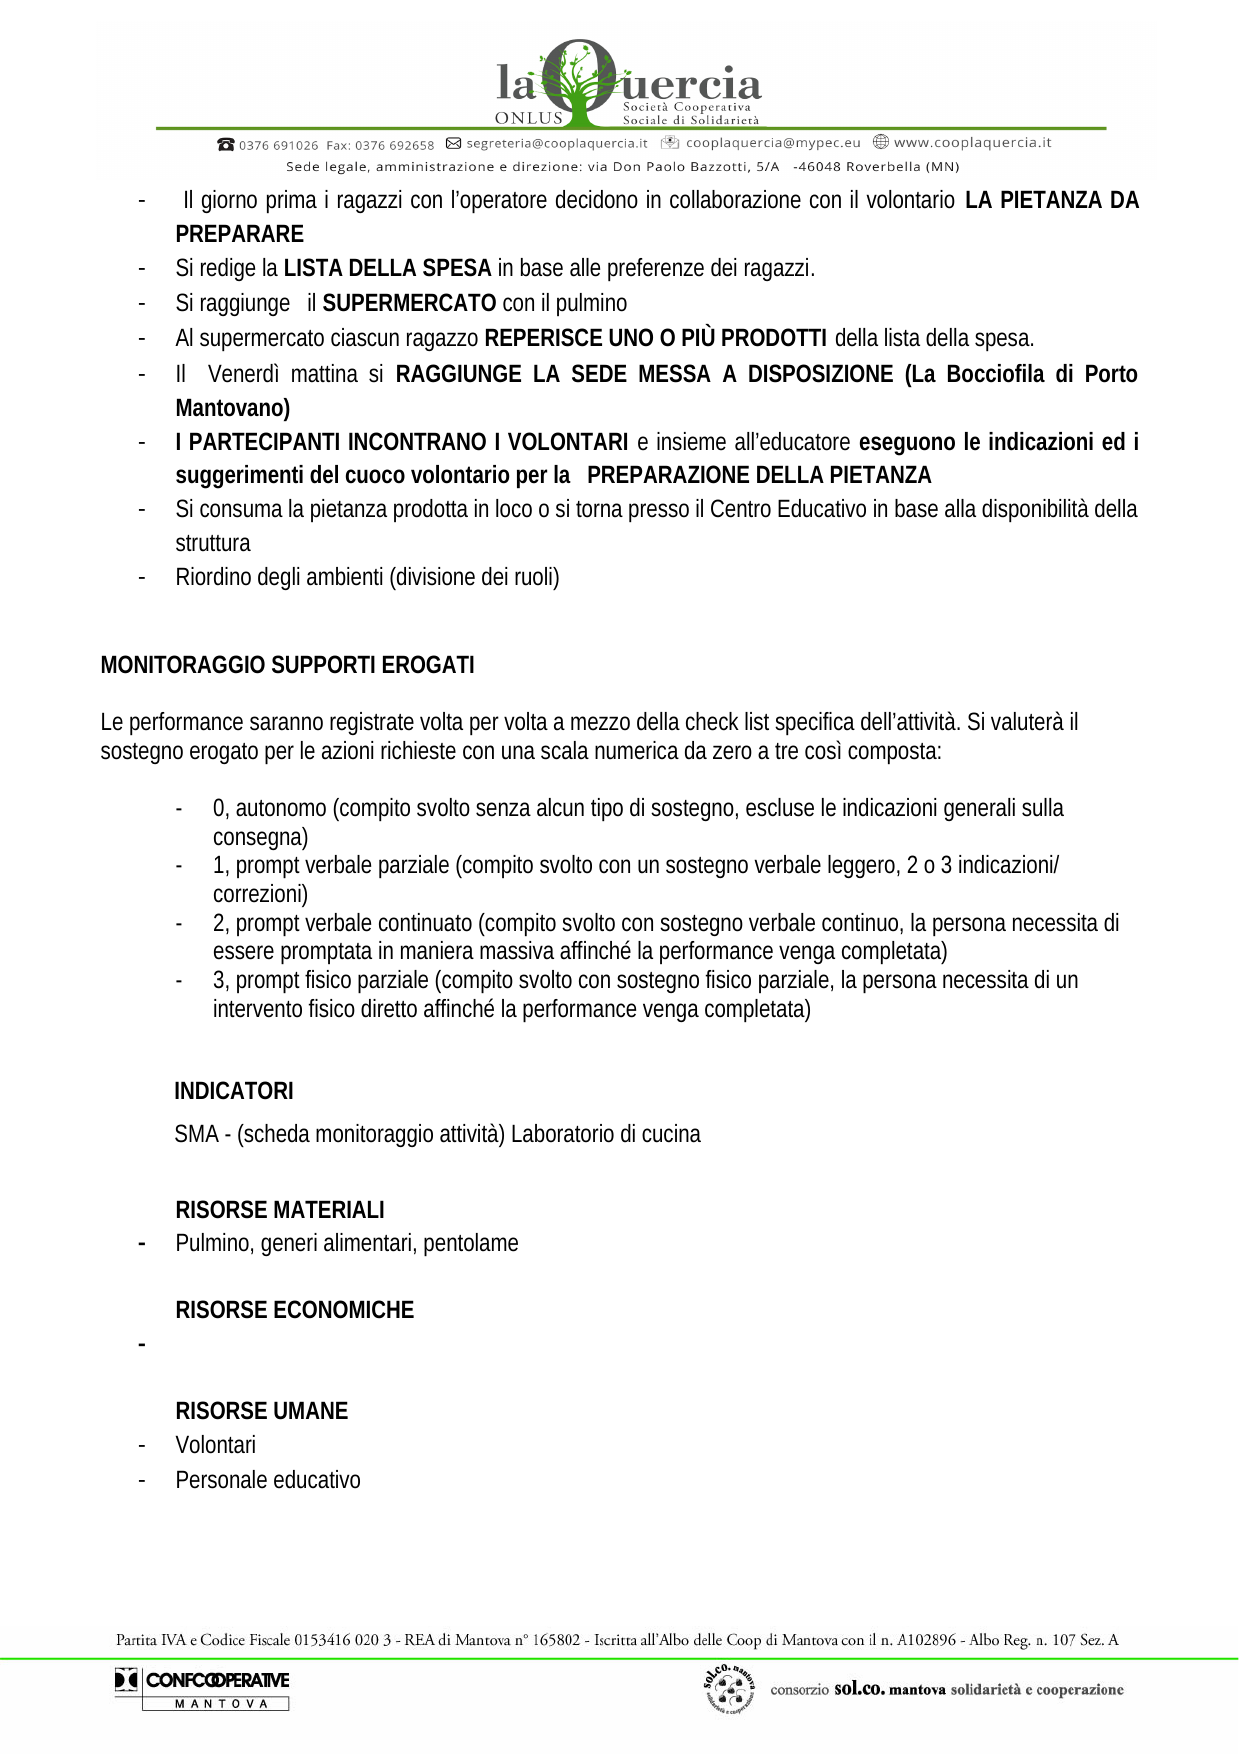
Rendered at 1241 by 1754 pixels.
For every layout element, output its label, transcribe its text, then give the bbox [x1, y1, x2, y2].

text INDICATORI [100, 1076, 1140, 1104]
text MONITORAGGIO SUPPORTI EROGATI [100, 650, 1140, 678]
list Si consuma la pietanza prodotta in loco o si torna presso il Centro Educativo in base alla disponibilità della struttura [138, 493, 1140, 557]
picture [0, 1626, 1239, 1754]
list 3, prompt fisico parziale (compito svolto con sostegno fisico parziale, la persona necessita di un intervento fisico diretto affinché la performance venga completata) [175, 965, 1140, 1022]
list Riordino degli ambienti (divisione dei ruoli) [138, 561, 1140, 592]
list Si redige la LISTA DELLA SPESA in base alle preferenze dei ragazzi. [138, 252, 1140, 282]
list Personale educativo [138, 1464, 1140, 1494]
list Si raggiunge il SUPERMERCATO con il pulmino [138, 287, 1140, 317]
text Le performance saranno registrate volta per volta a mezzo della check list specifica dell’attività. Si valuterà il sostegno erogato per le azioni richieste con una scala numerica da zero a tre così composta: [100, 707, 1140, 764]
list Pulmino, generi alimentari, pentolame [138, 1228, 1140, 1258]
list Il giorno prima i ragazzi con l’operatore decidono in collaborazione con il volontario LA PIETANZA DA PREPARARE [138, 174, 1140, 247]
picture [95, 21, 1157, 180]
list 1, prompt verbale parziale (compito svolto con un sostegno verbale leggero, 2 o 3 indicazioni/ correzioni) [175, 850, 1140, 908]
list 2, prompt verbale continuato (compito svolto con sostegno verbale continuo, la persona necessita di essere promptata in maniera massiva affinché la performance venga completata) [175, 908, 1140, 965]
list RISORSE MATERIALI [175, 1195, 1140, 1223]
list Al supermercato ciascun ragazzo REPERISCE UNO O PIÙ PRODOTTI della lista della spesa. [138, 322, 1140, 352]
list Volontari [138, 1429, 1140, 1459]
list RISORSE ECONOMICHE [175, 1296, 1140, 1324]
list Il Venerdì mattina si RAGGIUNGE LA SEDE MESSA A DISPOSIZIONE (La Bocciofila di Porto Mantovano) [138, 358, 1140, 421]
list RISORSE UMANE [175, 1396, 1140, 1425]
text SMA - (scheda monitoraggio attività) Laboratorio di cucina [100, 1119, 1140, 1147]
list 0, autonomo (compito svolto senza alcun tipo di sostegno, escluse le indicazioni generali sulla consegna) [175, 793, 1140, 850]
list I PARTECIPANTI INCONTRANO I VOLONTARI e insieme all’educatore eseguono le indicazioni ed i suggerimenti del cuoco volontario per la PREPARAZIONE DELLA PIETANZA [138, 426, 1140, 489]
